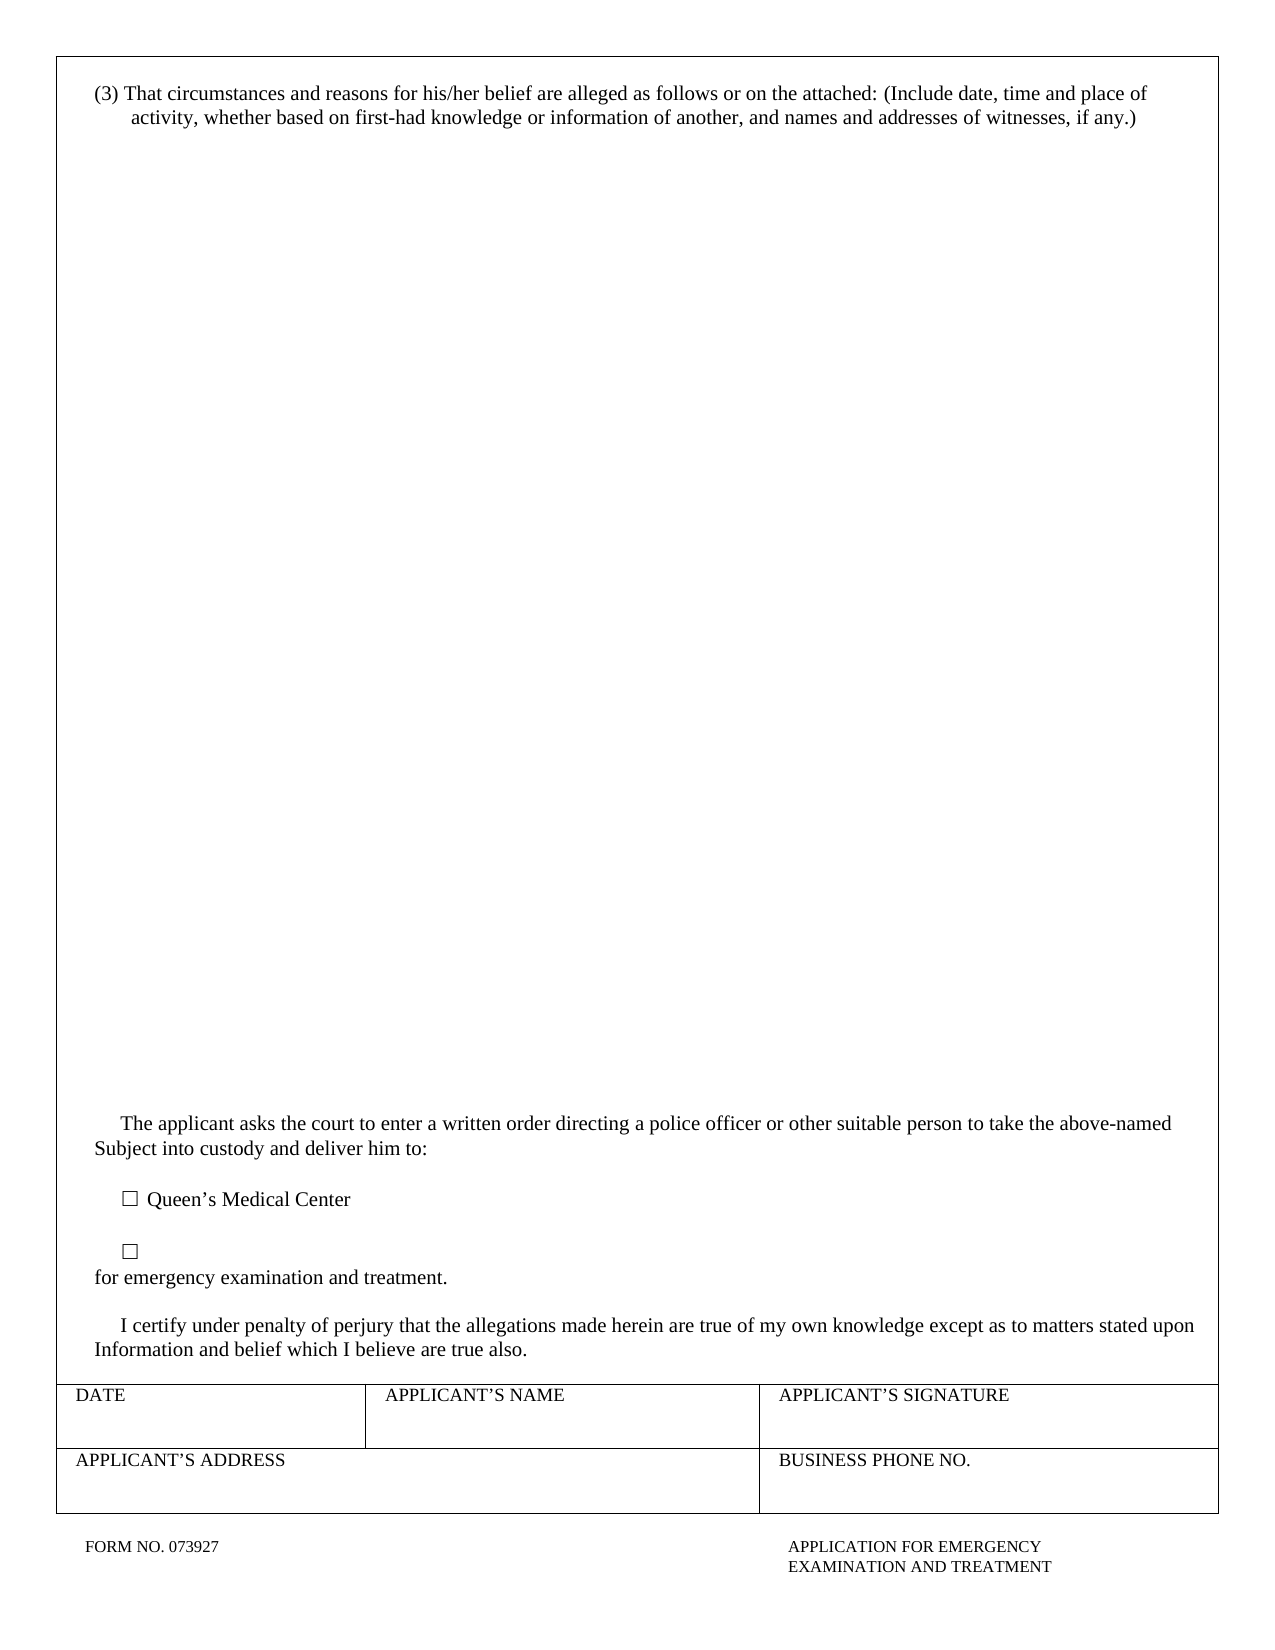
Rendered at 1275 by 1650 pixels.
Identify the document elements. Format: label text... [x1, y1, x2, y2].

table_cell BUSINESS PHONE NO. [760, 1449, 1218, 1513]
table_header (3) That circumstances and reasons for his/her belief are alleged as follows or on the attached: (Include date, time and place of activity, whether based on first-had knowledge or information of another, and names and addresses of witnesses, if any.) The applicant asks the court to enter a written order directing a police officer or other suitable person to take the above-named Subject into custody and deliver him to: □ Queen’s Medical Center □ for emergency examination and treatment. I certify under penalty of perjury that the allegations made herein are true of my own knowledge except as to matters stated upon Information and belief which I believe are true also. [57, 57, 1218, 1383]
table_cell APPLICANT’S SIGNATURE [760, 1385, 1218, 1448]
text EXAMINATION AND TREATMENT [44, 1557, 1051, 1576]
table_cell APPLICANT’S NAME [366, 1385, 759, 1448]
table_cell DATE [57, 1385, 365, 1448]
text FORM NO. 073927 APPLICATION FOR EMERGENCY [44, 1537, 1041, 1556]
table_cell APPLICANT’S ADDRESS [57, 1449, 759, 1513]
